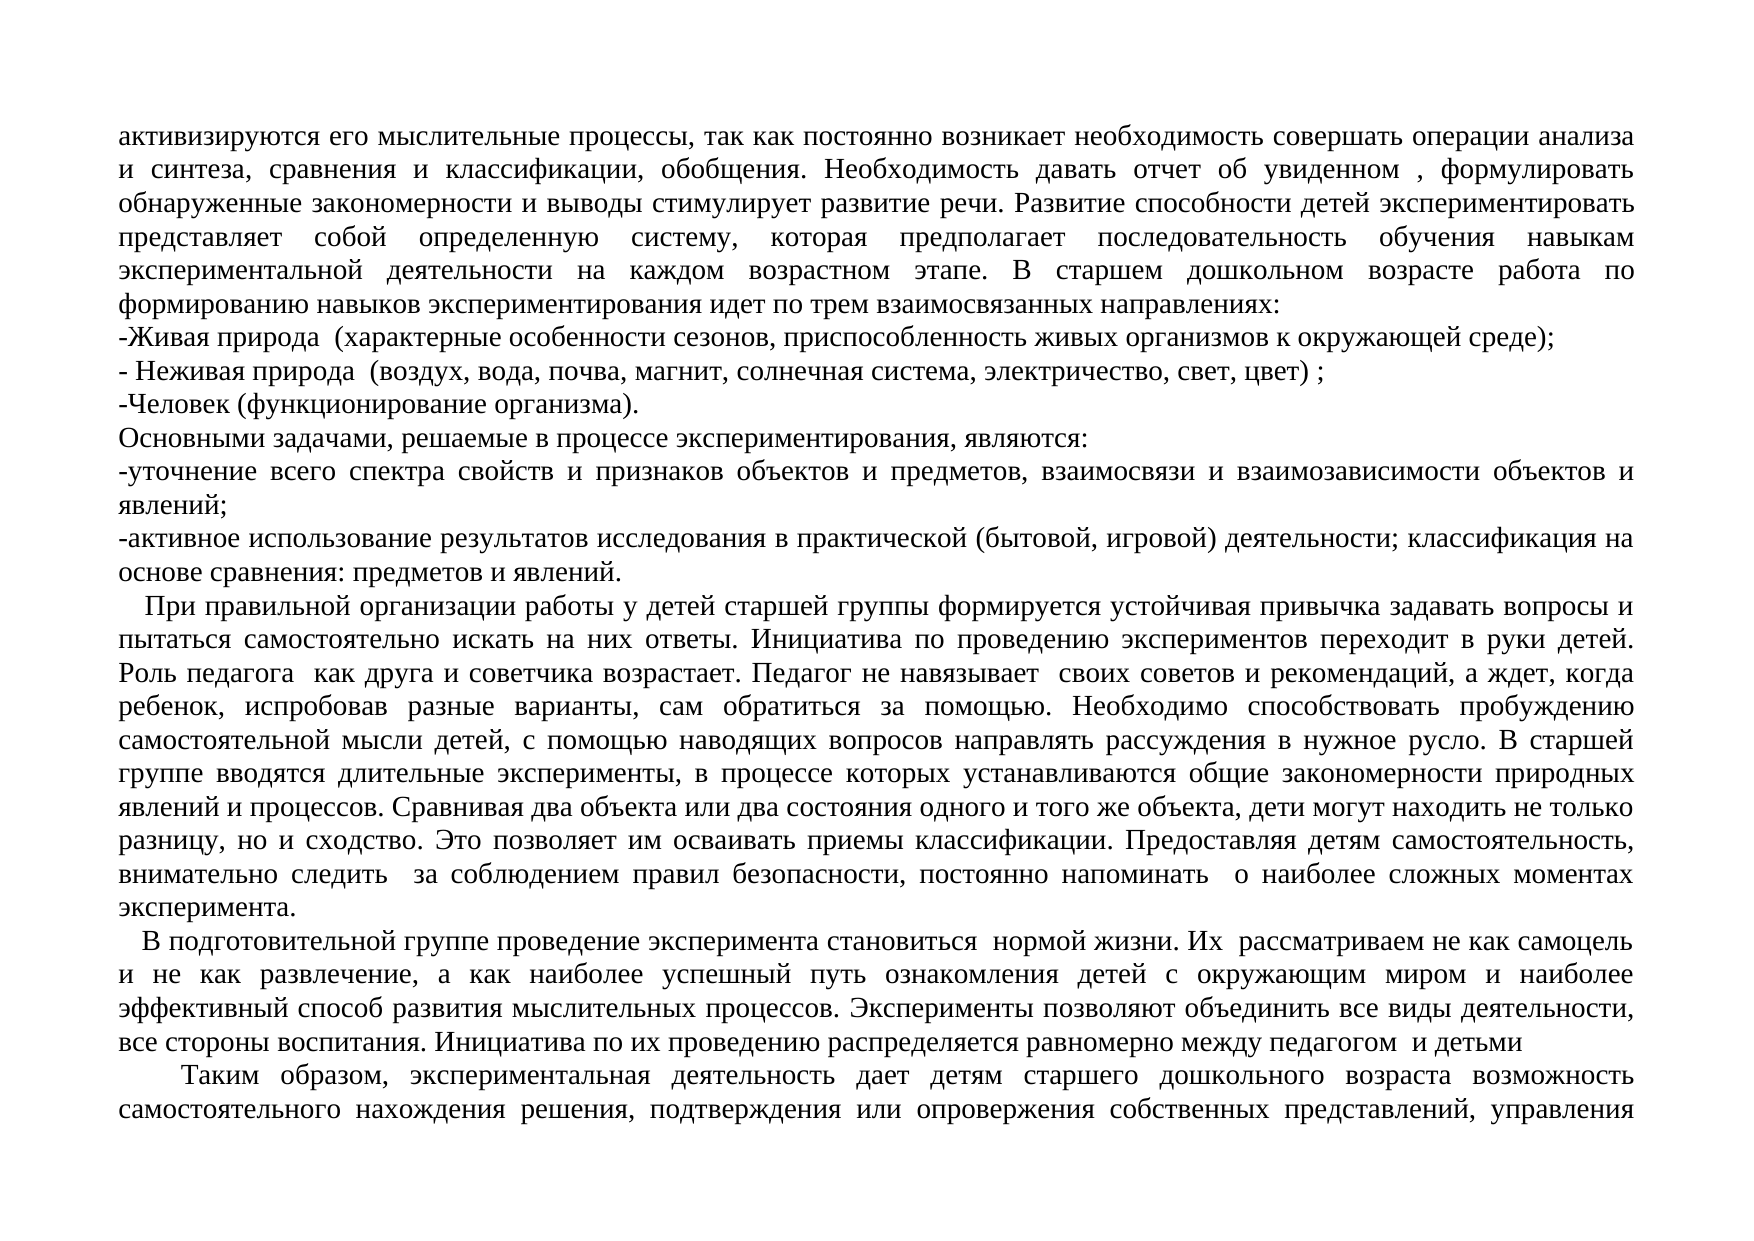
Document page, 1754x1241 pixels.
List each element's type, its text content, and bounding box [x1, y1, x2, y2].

text -активное использование результатов исследования в практической (бытовой, игровой) деятельности; классификация на основе сравнения: предметов и явлений. [118, 521, 1636, 588]
text Основными задачами, решаемые в процессе экспериментирования, являются: [118, 420, 1636, 453]
text - Неживая природа (воздух, вода, почва, магнит, солнечная система, электричество, свет, цвет) ; [118, 353, 1636, 386]
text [118, 1057, 1636, 1124]
text -уточнение всего спектра свойств и признаков объектов и предметов, взаимосвязи и взаимозависимости объектов и явлений; [118, 453, 1636, 521]
text В подготовительной группе проведение эксперимента становиться нормой жизни. Их рассматриваем не как самоцель и не как развлечение, а как наиболее успешный путь ознакомления детей с окружающим миром и наиболее эффективный способ развития мыслительных процессов. Эксперименты позволяют объединить все виды деятельности, все стороны воспитания. Инициатива по их проведению распределяется равномерно между педагогом и детьми [118, 923, 1636, 1057]
text -Живая природа (характерные особенности сезонов, приспособленность живых организмов к окружающей среде); [118, 319, 1636, 353]
text При правильной организации работы у детей старшей группы формируется устойчивая привычка задавать вопросы и пытаться самостоятельно искать на них ответы. Инициатива по проведению экспериментов переходит в руки детей. Роль педагога как друга и советчика возрастает. Педагог не навязывает своих советов и рекомендаций, а ждет, когда ребенок, испробовав разные варианты, сам обратиться за помощью. Необходимо способствовать пробуждению самостоятельной мысли детей, с помощью наводящих вопросов направлять рассуждения в нужное русло. В старшей группе вводятся длительные эксперименты, в процессе которых устанавливаются общие закономерности природных явлений и процессов. Сравнивая два объекта или два состояния одного и того же объекта, дети могут находить не только разницу, но и сходство. Это позволяет им осваивать приемы классификации. Предоставляя детям самостоятельность, внимательно следить за соблюдением правил безопасности, постоянно напоминать о наиболее сложных моментах эксперимента. [118, 588, 1636, 923]
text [118, 118, 1636, 319]
text -Человек (функционирование организма). [118, 386, 1636, 420]
